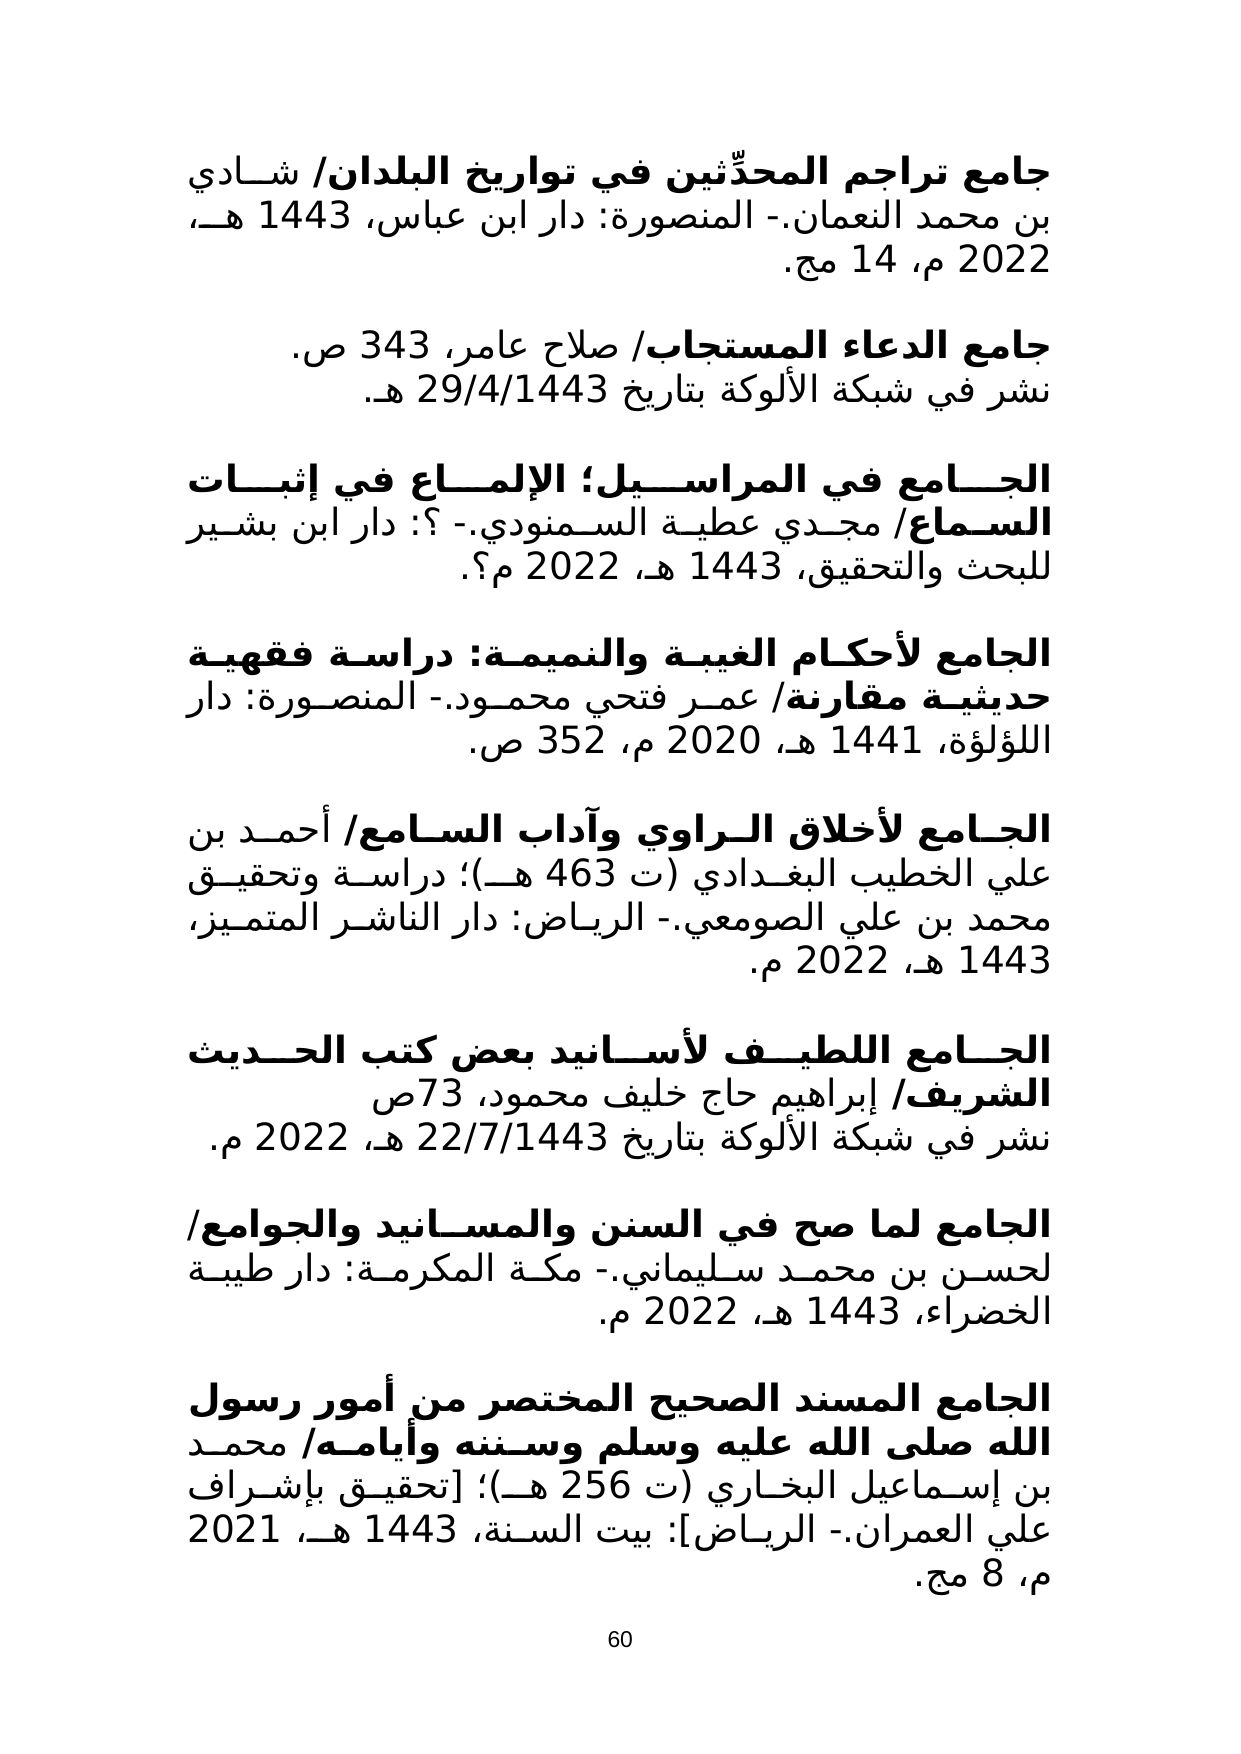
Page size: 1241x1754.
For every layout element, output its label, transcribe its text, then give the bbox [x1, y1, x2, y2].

text الجامع لأخلاق الراوي وآداب السامع/ أحمد بن علي الخطيب البغدادي (ت 463 هـ)؛ دراسة وتحقيق محمد بن علي الصومعي.- الرياض: دار الناشر المتميز، 1443 هـ، 2022 م. [187, 808, 1053, 983]
text الجامع في المراسيل؛ الإلماع في إثبات السماع/ مجدي عطية السمنودي.- ؟: دار ابن بشير للبحث والتحقيق، 1443 هـ، 2022 م؟. [187, 457, 1053, 588]
text جامع تراجم المحدِّثين في تواريخ البلدان/ شادي بن محمد النعمان.- المنصورة: دار ابن عباس، 1443 هـ، 2022 م، 14 مج. [187, 150, 1053, 281]
text نشر في شبكة الألوكة بتاريخ 29/4/1443 هـ. [187, 368, 1053, 411]
text جامع الدعاء المستجاب/ صلاح عامر، 343 ص. [187, 324, 1053, 368]
text الجامع لأحكام الغيبة والنميمة: دراسة فقهية حديثية مقارنة/ عمر فتحي محمود.- المنصورة: دار اللؤلؤة، 1441 هـ، 2020 م، 352 ص. [187, 631, 1053, 762]
text الجامع المسند الصحيح المختصر من أمور رسول الله صلى الله عليه وسلم وسننه وأيامه/ محمد بن إسماعيل البخاري (ت 256 هـ)؛ [تحقيق بإشراف علي العمران.- الرياض]: بيت السنة، 1443 هـ، 2021 م، 8 مج. [187, 1377, 1053, 1595]
text الجامع لما صح في السنن والمسانيد والجوامع/ لحسن بن محمد سليماني.- مكة المكرمة: دار طيبة الخضراء، 1443 هـ، 2022 م. [187, 1202, 1053, 1333]
text الجامع اللطيف لأسانيد بعض كتب الحديث الشريف/ إبراهيم حاج خليف محمود، 73ص [187, 1028, 1053, 1116]
text نشر في شبكة الألوكة بتاريخ 22/7/1443 هـ، 2022 م. [187, 1116, 1053, 1159]
